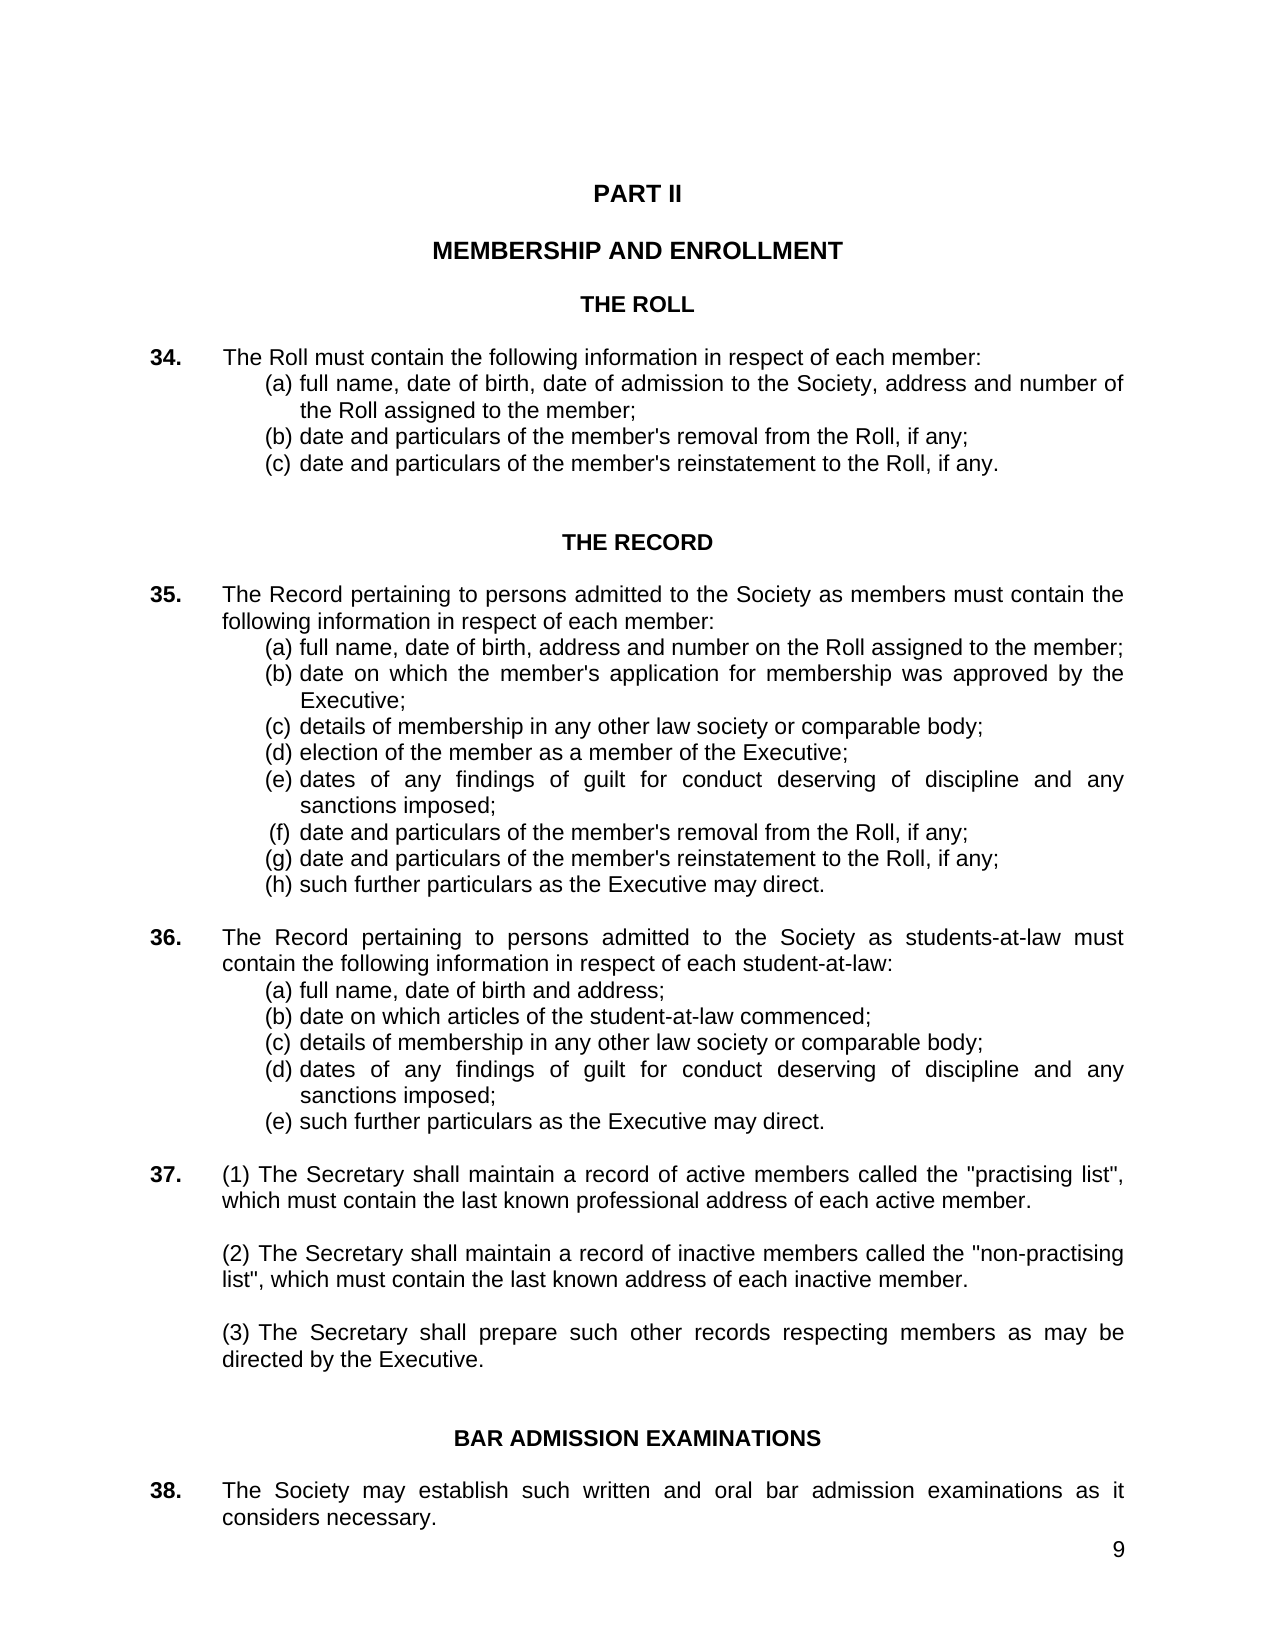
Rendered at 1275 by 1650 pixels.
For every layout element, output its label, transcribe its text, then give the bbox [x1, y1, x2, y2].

text THE ROLL [150, 291, 1125, 318]
text BAR ADMISSION EXAMINATIONS [150, 1424, 1125, 1451]
text 38. The Society may establish such written and oral bar admission examinations as it considers necessary. [150, 1477, 1125, 1530]
text 34. The Roll must contain the following information in respect of each member: [150, 344, 1125, 370]
text THE RECORD [150, 528, 1125, 555]
text (b) date on which the member's application for membership was approved by the Executive; [264, 660, 1125, 713]
text (g) date and particulars of the member's reinstatement to the Roll, if any; [264, 845, 1125, 871]
text (h) such further particulars as the Executive may direct. [264, 871, 1125, 897]
text 36. The Record pertaining to persons admitted to the Society as students-at-law must contain the following information in respect of each student-at-law: [150, 924, 1125, 977]
text (a) full name, date of birth, address and number on the Roll assigned to the member; [264, 634, 1125, 660]
text (b) date and particulars of the member's removal from the Roll, if any; [264, 423, 1125, 449]
text (e) such further particulars as the Executive may direct. [264, 1108, 1125, 1135]
text (d) dates of any findings of guilt for conduct deserving of discipline and any sanctions imposed; [264, 1056, 1125, 1108]
text 35. The Record pertaining to persons admitted to the Society as members must contain the following information in respect of each member: [150, 581, 1125, 634]
text (3) The Secretary shall prepare such other records respecting members as may be directed by the Executive. [185, 1319, 1125, 1372]
text (b) date on which articles of the student-at-law commenced; [264, 1003, 1125, 1029]
text (c) details of membership in any other law society or comparable body; [264, 713, 1125, 739]
text (a) full name, date of birth, date of admission to the Society, address and number of the Roll assigned to the member; [264, 370, 1125, 423]
text (a) full name, date of birth and address; [264, 977, 1125, 1003]
text 37. (1) The Secretary shall maintain a record of active members called the "practising list", which must contain the last known professional address of each active member. [150, 1161, 1125, 1214]
text MEMBERSHIP AND ENROLLMENT [150, 236, 1125, 265]
text (f) date and particulars of the member's removal from the Roll, if any; [264, 818, 1125, 845]
text PART II [150, 179, 1125, 207]
text (2) The Secretary shall maintain a record of inactive members called the "non-practising list", which must contain the last known address of each inactive member. [185, 1240, 1125, 1293]
text (c) details of membership in any other law society or comparable body; [264, 1029, 1125, 1056]
text (e) dates of any findings of guilt for conduct deserving of discipline and any sanctions imposed; [264, 766, 1125, 818]
text (d) election of the member as a member of the Executive; [264, 739, 1125, 766]
text (c) date and particulars of the member's reinstatement to the Roll, if any. [264, 449, 1125, 476]
